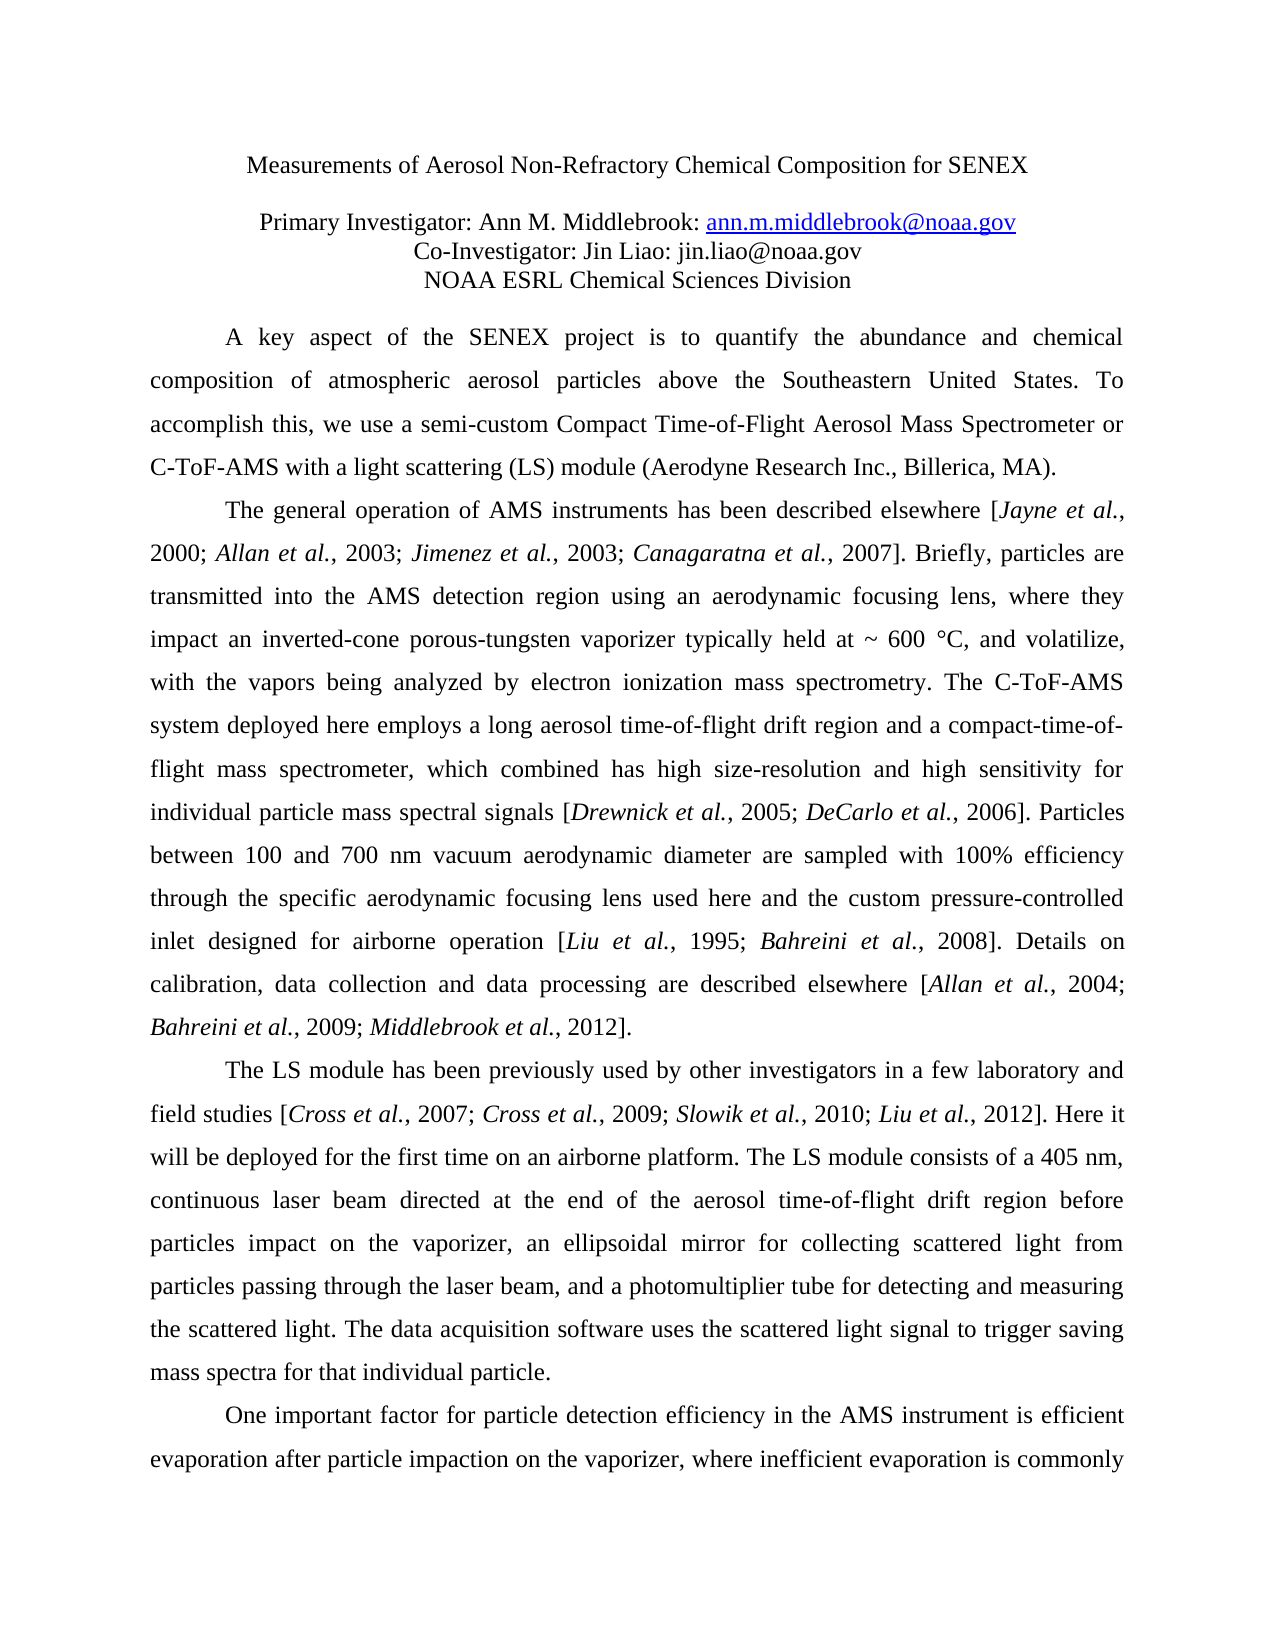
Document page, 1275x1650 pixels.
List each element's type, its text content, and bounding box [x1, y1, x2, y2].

text NOAA ESRL Chemical Sciences Division [150, 265, 1125, 294]
text Primary Investigator: Ann M. Middlebrook: ann.m.middlebrook@noaa.gov [150, 207, 1125, 236]
text The LS module has been previously used by other investigators in a few laboratory and field studies [Cross et al., 2007; Cross et al., 2009; Slowik et al., 2010; Liu et al., 2012]. Here it will be deployed for the first time on an airborne platform. The LS module consists of a 405 nm, continuous laser beam directed at the end of the aerosol time-of-flight drift region before particles impact on the vaporizer, an ellipsoidal mirror for collecting scattered light from particles passing through the laser beam, and a photomultiplier tube for detecting and measuring the scattered light. The data acquisition software uses the scattered light signal to trigger saving mass spectra for that individual particle. [150, 1056, 1125, 1386]
text Measurements of Aerosol Non-Refractory Chemical Composition for SENEX [150, 150, 1125, 179]
text A key aspect of the SENEX project is to quantify the abundance and chemical composition of atmospheric aerosol particles above the Southeastern United States. To accomplish this, we use a semi-custom Compact Time-of-Flight Aerosol Mass Spectrometer or C-ToF-AMS with a light scattering (LS) module (Aerodyne Research Inc., Billerica, MA). [150, 322, 1125, 481]
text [150, 1401, 1125, 1472]
text Co-Investigator: Jin Liao: jin.liao@noaa.gov [150, 236, 1125, 265]
text The general operation of AMS instruments has been described elsewhere [Jayne et al., 2000; Allan et al., 2003; Jimenez et al., 2003; Canagaratna et al., 2007]. Briefly, particles are transmitted into the detection region using an aerodynamic focusing lens, where they impact an inverted-cone porous-tungsten vaporizer typically held at ~ 600 °C, and volatilize, with the vapors being analyzed by electron ionization mass spectrometry. The C-ToF-AMS system deployed here employs a long aerosol time-of-flight drift region and a compact-time-of-flight mass spectrometer, which combined has high size-resolution and high sensitivity for individual particle mass spectral signals [Drewnick et al., 2005; DeCarlo et al., 2006]. Particles between 100 and 700 nm vacuum aerodynamic diameter are sampled with 100% efficiency through the specific aerodynamic focusing lens used here and the custom pressure-controlled inlet designed for airborne operation [Liu et al., 1995; Bahreini et al., 2008]. Details on calibration, data collection and data processing are described elsewhere [Allan et al., 2004; Bahreini et al., 2009; Middlebrook et al., 2012]. [150, 495, 1125, 1041]
